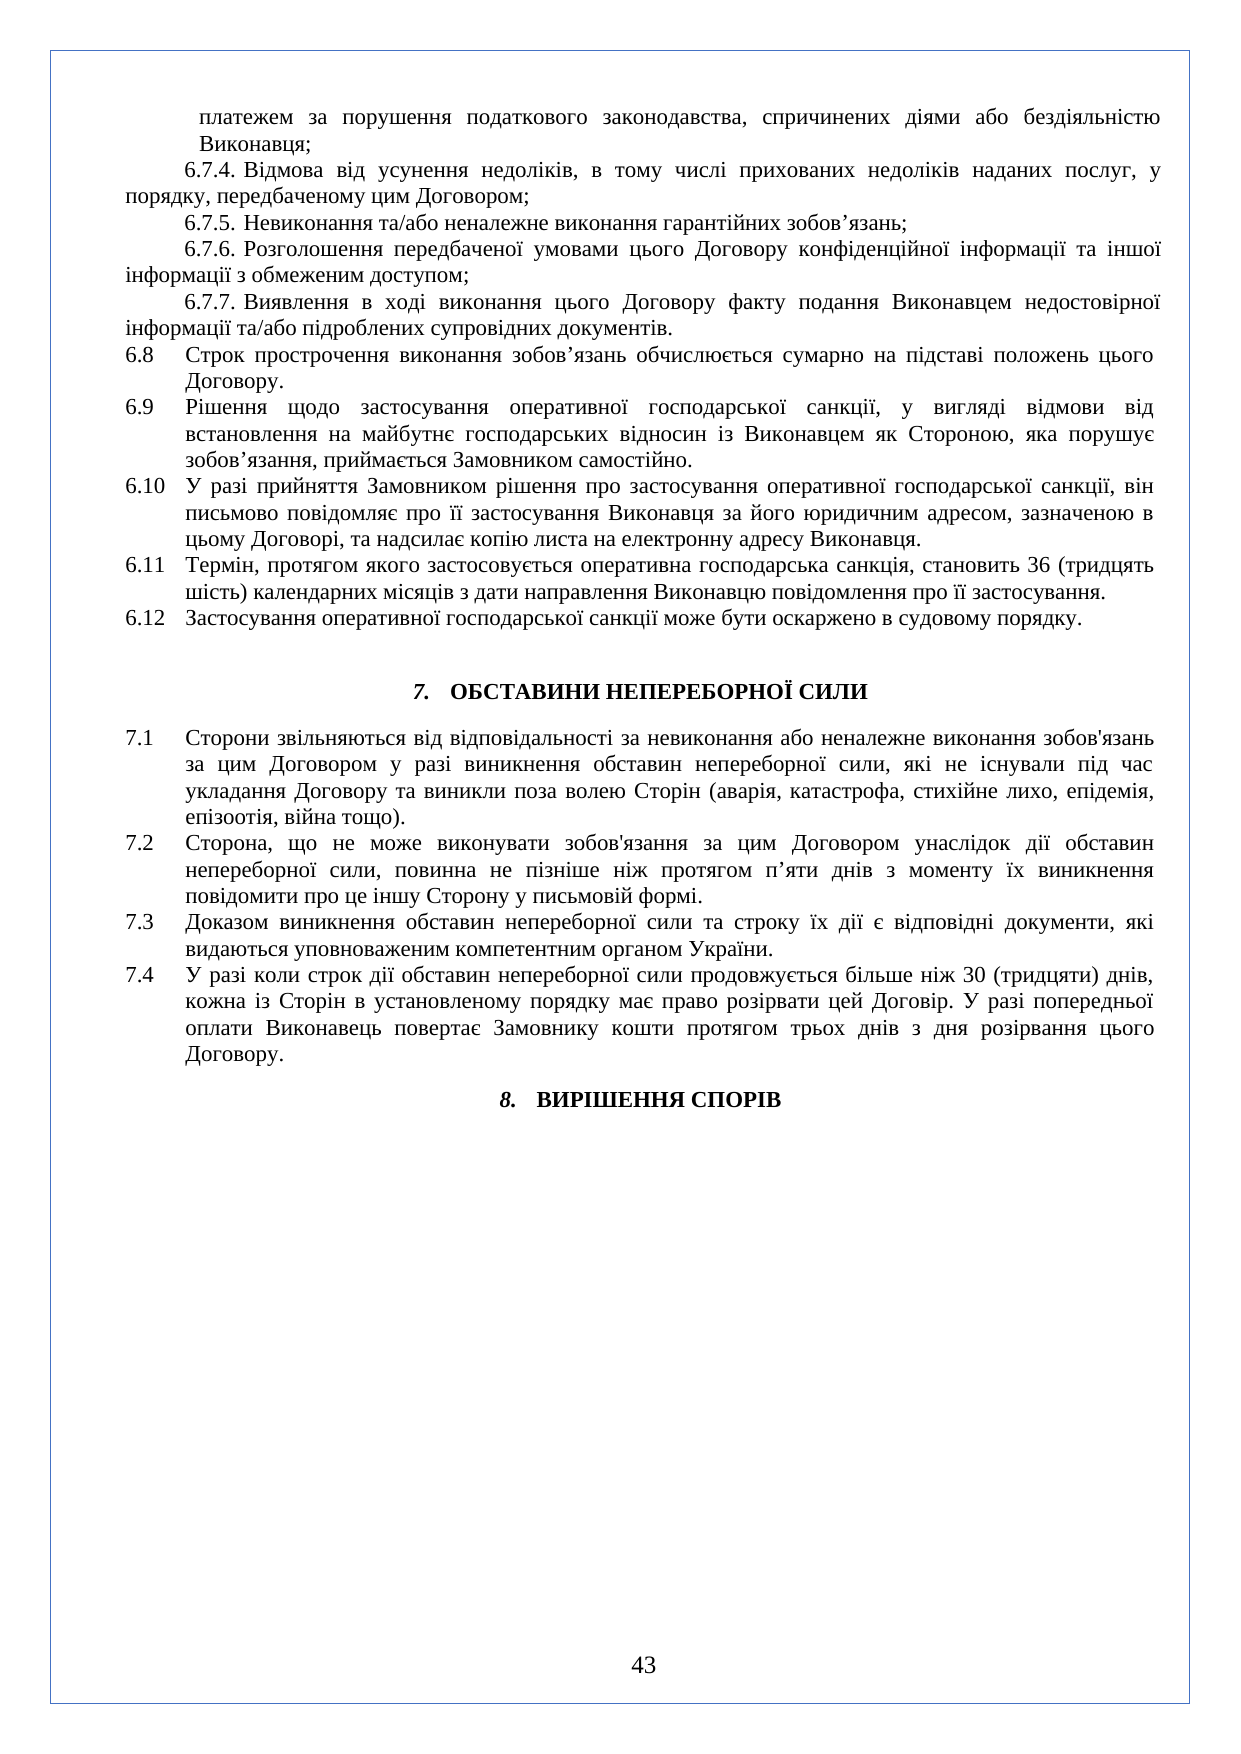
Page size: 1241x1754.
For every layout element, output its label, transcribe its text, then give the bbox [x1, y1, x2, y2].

subtitle ВИРІШЕННЯ СПОРІВ [125, 1086, 1155, 1112]
subtitle Сторони звільняються від відповідальності за невиконання або неналежне виконання зобов'язань за цим Договором у разі виникнення обставин непереборної сили, які не існували під час укладання Договору та виникли поза волею Сторін (аварія, катастрофа, стихійне лихо, епідемія, епізоотія, війна тощо). [125, 724, 1156, 829]
subtitle Застосування оперативної господарської санкції може бути оскаржено в судовому порядку. [125, 604, 1156, 631]
subtitle Сторона, що не може виконувати зобов'язання за цим Договором унаслідок дії обставин непереборної сили, повинна не пізніше ніж протягом п’яти днів з моменту їх виникнення повідомити про це іншу Сторону у письмовій формі. [125, 829, 1156, 908]
list Розголошення передбаченої умовами цього Договору конфіденційної інформації та іншої інформації з обмеженим доступом; [125, 235, 1162, 288]
subtitle Строк прострочення виконання зобов’язань обчислюється сумарно на підставі положень цього Договору. [125, 341, 1156, 393]
subtitle У разі прийняття Замовником рішення про застосування оперативної господарської санкції, він письмово повідомляє про її застосування Виконавця за його юридичним адресом, зазначеною в цьому Договорі, та надсилає копію листа на електронну адресу Виконавця. [125, 472, 1156, 551]
subtitle Термін, протягом якого застосовується оперативна господарська санкція, становить 36 (тридцять шість) календарних місяців з дати направлення Виконавцю повідомлення про її застосування. [125, 551, 1156, 604]
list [184, 103, 1162, 156]
subtitle Доказом виникнення обставин непереборної сили та строку їх дії є відповідні документи, які видаються уповноваженим компетентним органом України. [125, 908, 1156, 961]
list Невиконання та/або неналежне виконання гарантійних зобов’язань; [125, 209, 1162, 235]
list Відмова від усунення недоліків, в тому числі прихованих недоліків наданих послуг, у порядку, передбаченому цим Договором; [125, 156, 1162, 209]
subtitle У разі коли строк дії обставин непереборної сили продовжується більше ніж 30 (тридцяти) днів, кожна із Сторін в установленому порядку має право розірвати цей Договір. У разі попередньої оплати Виконавець повертає Замовнику кошти протягом трьох днів з дня розірвання цього Договору. [125, 961, 1156, 1067]
list Виявлення в ході виконання цього Договору факту подання Виконавцем недостовірної інформації та/або підроблених супровідних документів. [125, 288, 1162, 341]
subtitle ОБСТАВИНИ НЕПЕРЕБОРНОЇ СИЛИ [125, 678, 1155, 705]
subtitle Рішення щодо застосування оперативної господарської санкції, у вигляді відмови від встановлення на майбутнє господарських відносин із Виконавцем як Стороною, яка порушує зобов’язання, приймається Замовником самостійно. [125, 393, 1156, 472]
